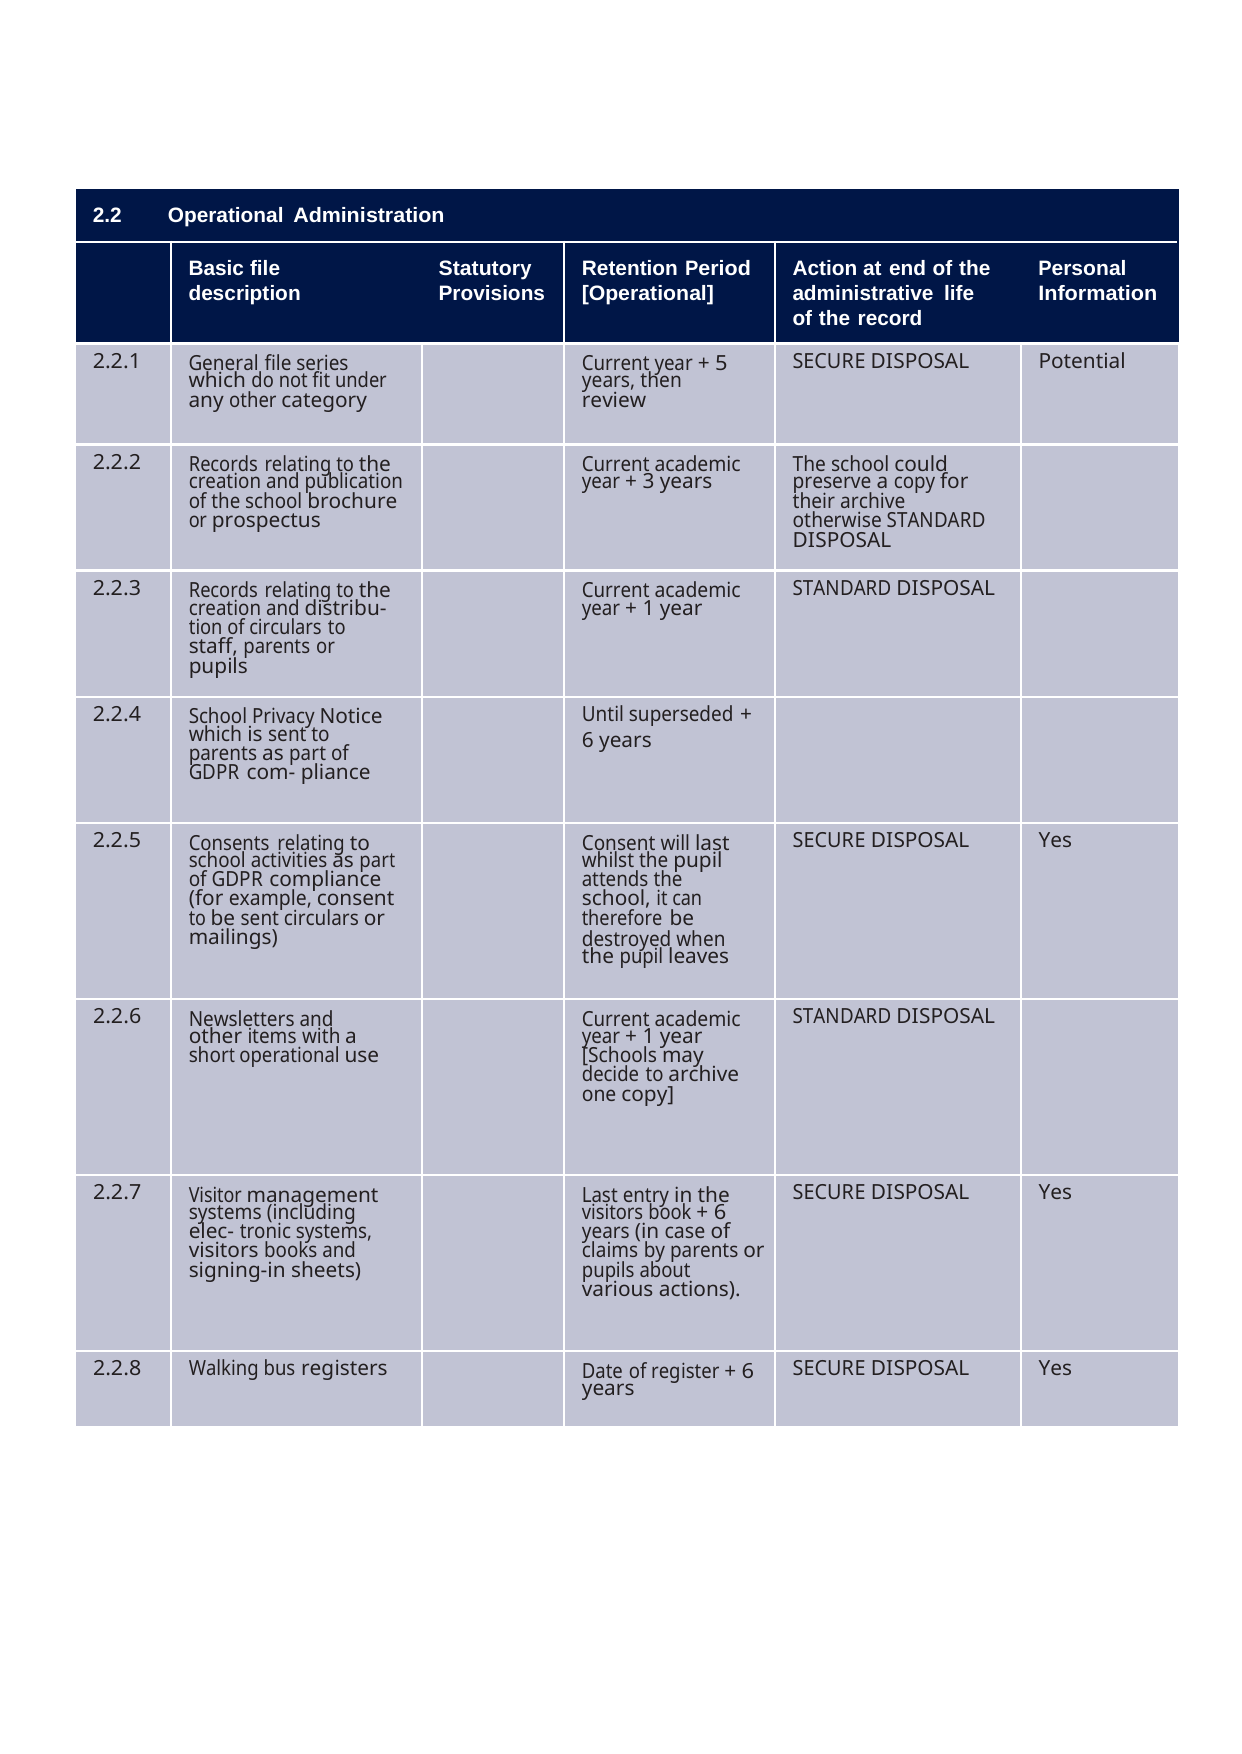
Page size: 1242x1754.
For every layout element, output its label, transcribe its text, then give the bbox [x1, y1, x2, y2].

table_cell [776, 698, 1020, 822]
table_cell Last entry in the visitors book + 6 years (in case of claims by parents or pupils about various actions). [565, 1176, 774, 1350]
table_cell Yes [1022, 1352, 1178, 1426]
table_cell [1022, 572, 1178, 696]
table_cell Action at end of the Personal administrative life Information of the record [776, 241, 1179, 342]
table_cell [423, 345, 563, 443]
table_cell Walking bus registers [172, 1352, 421, 1426]
table_cell Current academic year + 3 years [565, 446, 774, 569]
table_cell [423, 446, 563, 569]
table_cell [423, 824, 563, 998]
table_cell Current academic year + 1 year [565, 572, 774, 696]
table_cell STANDARD DISPOSAL [776, 1000, 1020, 1174]
table_cell [1022, 446, 1178, 569]
table_cell [423, 1000, 563, 1174]
table_cell SECURE DISPOSAL [776, 345, 1020, 443]
table_cell 2.2.3 [76, 572, 170, 696]
table_cell Newsletters and other items with a short operational use [172, 1000, 421, 1174]
table_cell [423, 572, 563, 696]
table_cell 2.2.1 [76, 345, 170, 443]
table_cell [1022, 698, 1178, 822]
table_cell Basic file Statutory description Provisions [172, 243, 563, 342]
table_cell [423, 698, 563, 822]
table_cell Consents relating to school activities as part of GDPR compliance (for example, consent to be sent circulars or mailings) [172, 824, 421, 998]
table_cell 2.2.8 [76, 1352, 170, 1426]
table_cell [1022, 1000, 1178, 1174]
table_cell Current year + 5 years, then review [565, 345, 774, 443]
table_cell 2.2.7 [76, 1176, 170, 1350]
table_cell 2.2.2 [76, 446, 170, 569]
table_cell [423, 1176, 563, 1350]
table_cell Date of register + 6 years [565, 1352, 774, 1426]
table_cell [423, 1352, 563, 1426]
table_cell Yes [1022, 1176, 1178, 1350]
table_cell General file series which do not fit under any other category [172, 345, 421, 443]
table_cell Visitor management systems (including elec- tronic systems, visitors books and signing-in sheets) [172, 1176, 421, 1350]
table_cell Consent will last whilst the pupil attends the school, it can therefore be destroyed when the pupil leaves [565, 824, 774, 998]
table_cell Current academic year + 1 year [Schools may decide to archive one copy] [565, 1000, 774, 1174]
table_cell Records relating to the creation and distribu- tion of circulars to staff, parents or pupils [172, 572, 421, 696]
table_header 2.2 Operational Administration [76, 189, 1179, 241]
table_cell SECURE DISPOSAL [776, 824, 1020, 998]
table_cell Until superseded + 6 years [565, 698, 774, 822]
table_cell Yes [1022, 824, 1178, 998]
table_cell Records relating to the creation and publication of the school brochure or prospectus [172, 446, 421, 569]
table_cell SECURE DISPOSAL [776, 1352, 1020, 1426]
table_cell Retention Period [Operational] [565, 243, 774, 342]
table_cell 2.2.6 [76, 1000, 170, 1174]
table_cell The school could preserve a copy for their archive otherwise STANDARD DISPOSAL [776, 446, 1020, 569]
table_cell Potential [1022, 345, 1178, 443]
table_cell SECURE DISPOSAL [776, 1176, 1020, 1350]
table_cell STANDARD DISPOSAL [776, 572, 1020, 696]
table_cell 2.2.4 [76, 698, 170, 822]
table_cell 2.2.5 [76, 824, 170, 998]
table_cell [76, 243, 170, 342]
table_cell School Privacy Notice which is sent to parents as part of GDPR com- pliance [172, 698, 421, 822]
